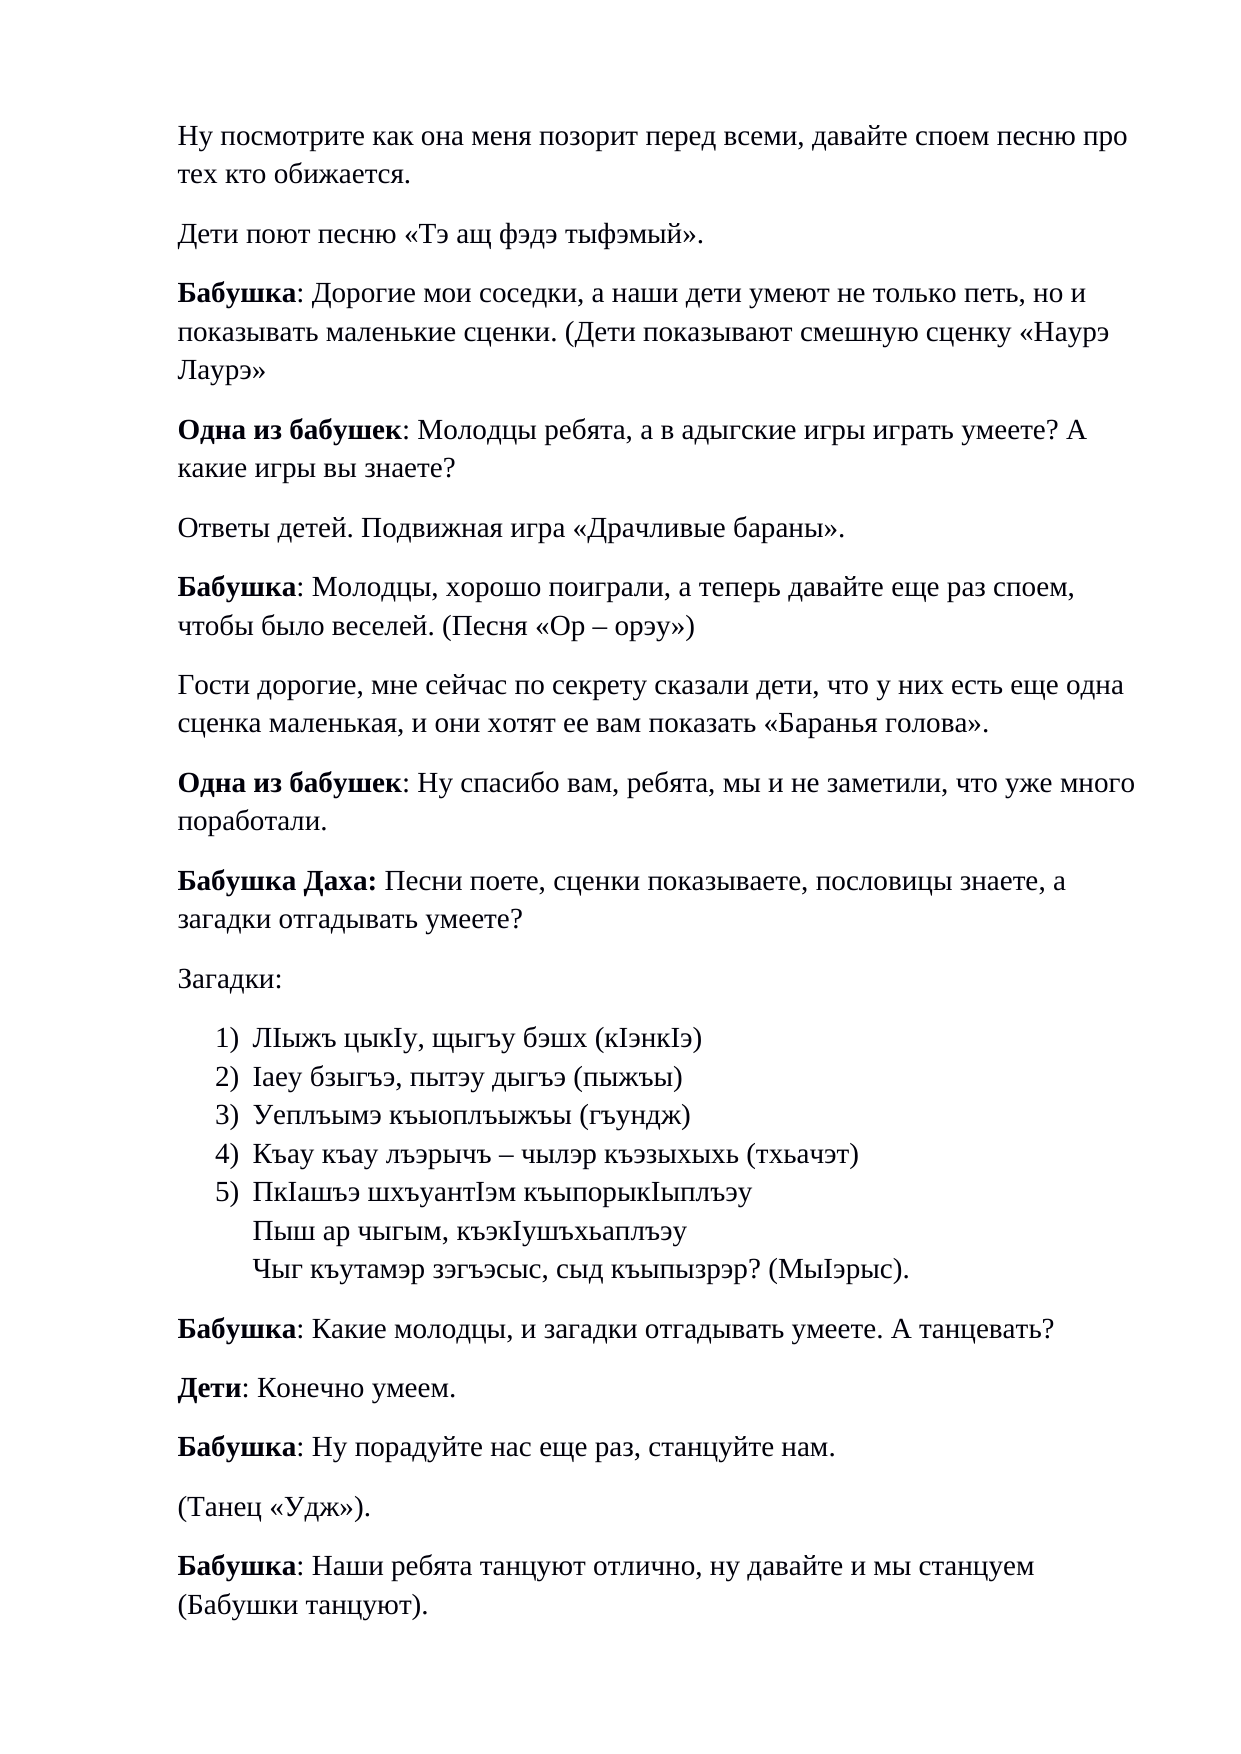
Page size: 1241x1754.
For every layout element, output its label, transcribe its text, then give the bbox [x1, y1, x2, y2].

list Iаеу бзыгъэ, пытэу дыгъэ (пыжъы) [215, 1059, 1152, 1092]
text Ответы детей. Подвижная игра «Драчливые бараны». [177, 510, 1152, 543]
text Дети: Конечно умеем. [177, 1370, 1152, 1404]
text Бабушка: Дорогие мои соседки, а наши дети умеют не только петь, но и показывать маленькие сценки. (Дети показывают смешную сценку «Наурэ Лаурэ» [177, 275, 1152, 386]
list Уеплъымэ къыоплъыжъы (гъундж) [215, 1097, 1152, 1131]
text Бабушка: Ну порадуйте нас еще раз, станцуйте нам. [177, 1429, 1152, 1463]
text Ну посмотрите как она меня позорит перед всеми, давайте споем песню про тех кто обижается. [177, 118, 1152, 190]
text Одна из бабушек: Молодцы ребята, а в адыгские игры играть умеете? А какие игры вы знаете? [177, 412, 1152, 484]
list Чыг къутамэр зэгъэсыс, сыд къыпызрэр? (МыIэрыс). [252, 1251, 1152, 1285]
text Одна из бабушек: Ну спасибо вам, ребята, мы и не заметили, что уже много поработали. [177, 765, 1152, 837]
text Бабушка: Наши ребята танцуют отлично, ну давайте и мы станцуем (Бабушки танцуют). [177, 1548, 1152, 1620]
text Дети поют песню «Тэ ащ фэдэ тыфэмый». [177, 216, 1152, 249]
list ПкIашъэ шхъуантIэм къыпорыкIыплъэу [215, 1174, 1152, 1208]
list ЛIыжъ цыкIу, щыгъу бэшх (кIэнкIэ) [215, 1020, 1152, 1054]
text Загадки: [177, 961, 1152, 994]
text Бабушка: Какие молодцы, и загадки отгадывать умеете. А танцевать? [177, 1311, 1152, 1344]
text Бабушка: Молодцы, хорошо поиграли, а теперь давайте еще раз споем, чтобы было веселей. (Песня «Ор – орэу») [177, 569, 1152, 641]
list Къау къау лъэрычъ – чылэр къэзыхыхь (тхьачэт) [215, 1136, 1152, 1169]
list Пыш ар чыгым, къэкIушъхьаплъэу [252, 1213, 1152, 1246]
text Бабушка Даха: Песни поете, сценки показываете, пословицы знаете, а загадки отгадывать умеете? [177, 863, 1152, 935]
text (Танец «Удж»). [177, 1489, 1152, 1522]
text Гости дорогие, мне сейчас по секрету сказали дети, что у них есть еще одна сценка маленькая, и они хотят ее вам показать «Баранья голова». [177, 667, 1152, 739]
